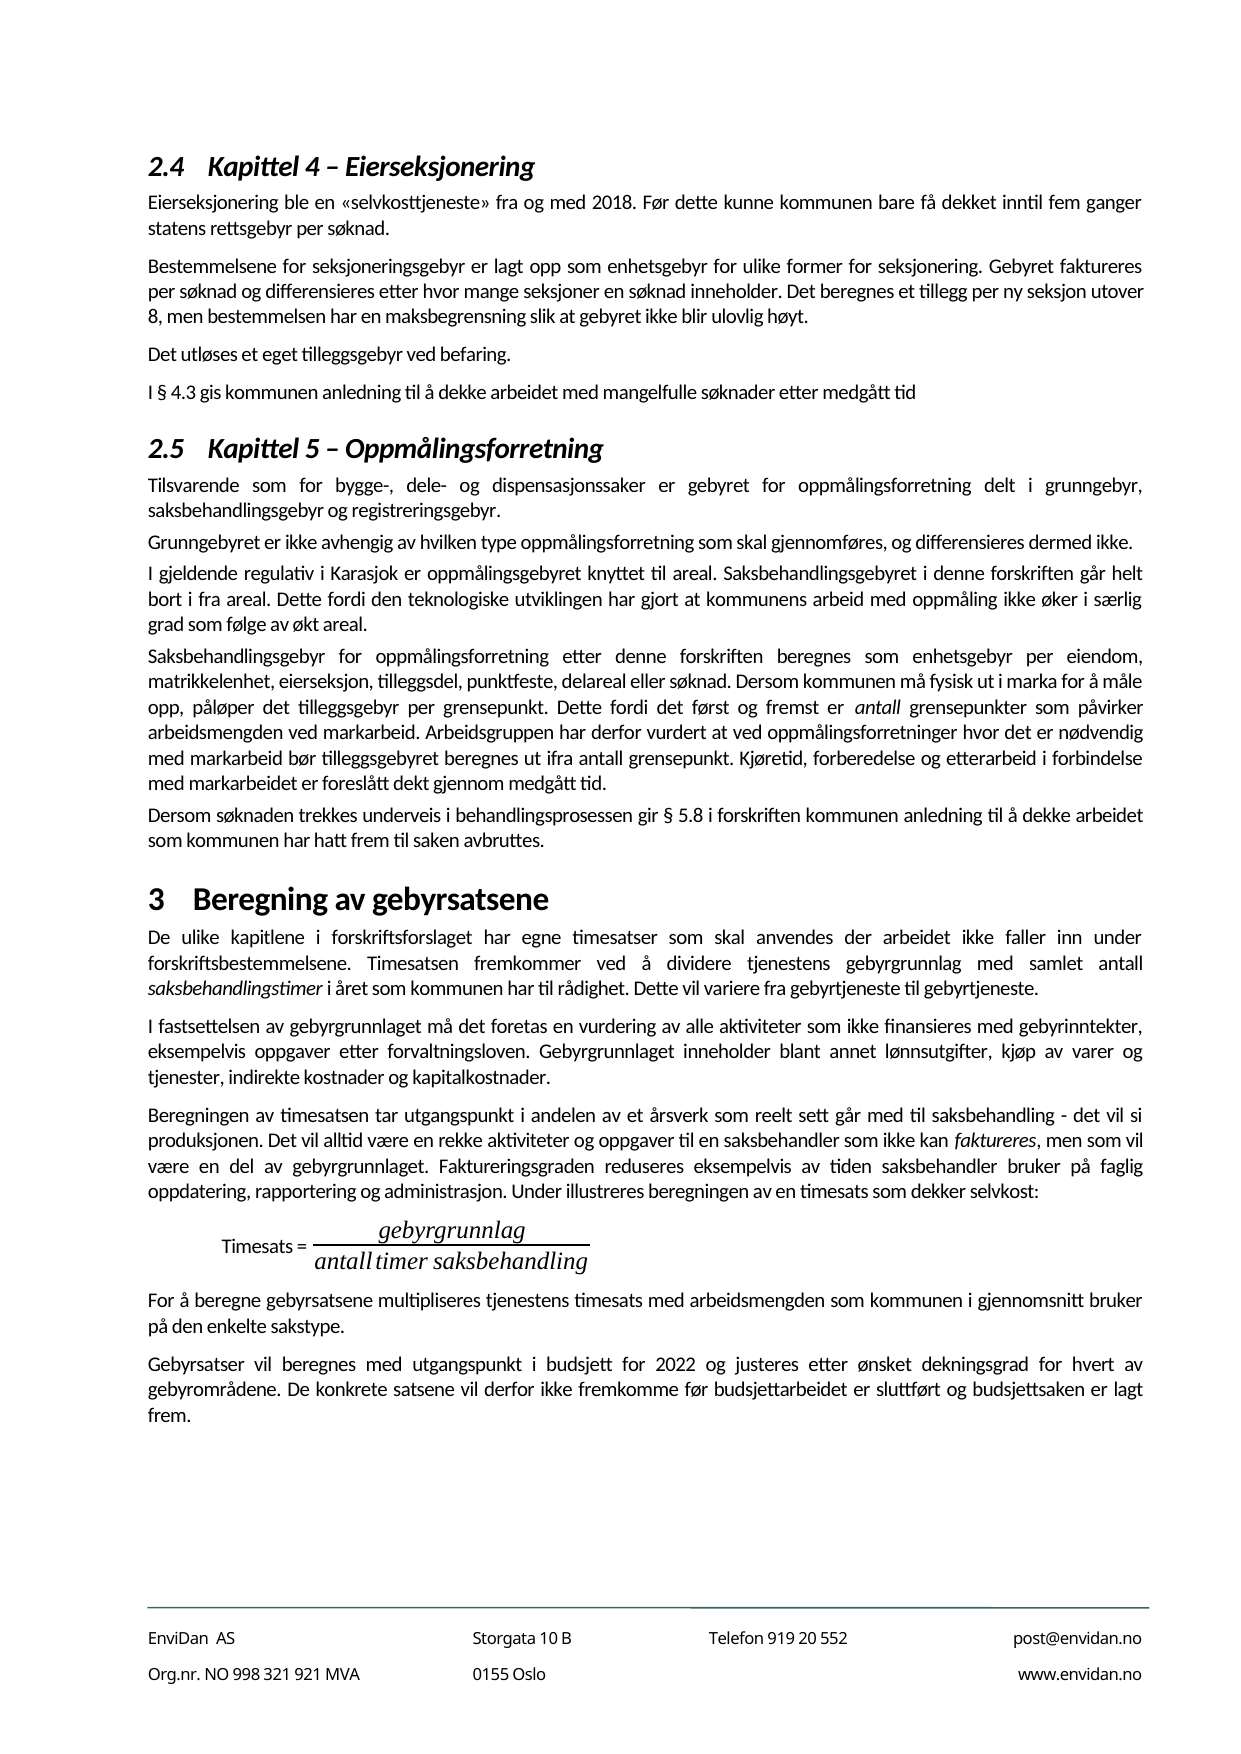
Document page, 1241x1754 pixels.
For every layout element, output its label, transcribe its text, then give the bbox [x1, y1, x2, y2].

text I gjeldende regulativ i Karasjok er oppmålingsgebyret knyttet til areal. Saksbehandlingsgebyret i denne forskriften går helt bort i fra areal. Dette fordi den teknologiske utviklingen har gjort at kommunens arbeid med oppmåling ikke øker i særlig grad som følge av økt areal. [148, 561, 1144, 637]
text Gebyrsatser vil beregnes med utgangspunkt i budsjett for 2022 og justeres etter ønsket dekningsgrad for hvert av gebyrområdene. De konkrete satsene vil derfor ikke fremkomme før budsjettarbeidet er sluttført og budsjettsaken er lagt frem. [148, 1351, 1144, 1427]
text Beregningen av timesatsen tar utgangspunkt i andelen av et årsverk som reelt sett går med til saksbehandling - det vil si produksjonen. Det vil alltid være en rekke aktiviteter og oppgaver til en saksbehandler som ikke kan faktureres, men som vil være en del av gebyrgrunnlaget. Faktureringsgraden reduseres eksempelvis av tiden saksbehandler bruker på faglig oppdatering, rapportering og administrasjon. Under illustreres beregningen av en timesats som dekker selvkost: [148, 1102, 1144, 1204]
text Dersom søknaden trekkes underveis i behandlingsprosessen gir § 5.8 i forskriften kommunen anledning til å dekke arbeidet som kommunen har hatt frem til saken avbruttes. [148, 802, 1144, 853]
text Saksbehandlingsgebyr for oppmålingsforretning etter denne forskriften beregnes som enhetsgebyr per eiendom, matrikkelenhet, eierseksjon, tilleggsdel, punktfeste, delareal eller søknad. Dersom kommunen må fysisk ut i marka for å måle opp, påløper det tilleggsgebyr per grensepunkt. Dette fordi det først og fremst er antall grensepunkter som påvirker arbeidsmengden ved markarbeid. Arbeidsgruppen har derfor vurdert at ved oppmålingsforretninger hvor det er nødvendig med markarbeid bør tilleggsgebyret beregnes ut ifra antall grensepunkt. Kjøretid, forberedelse og etterarbeid i forbindelse med markarbeidet er foreslått dekt gjennom medgått tid. [148, 643, 1144, 796]
text I § 4.3 gis kommunen anledning til å dekke arbeidet med mangelfulle søknader etter medgått tid [148, 379, 1144, 405]
subtitle Kapittel 5 – Oppmålingsforretning [148, 430, 1144, 466]
text I fastsettelsen av gebyrgrunnlaget må det foretas en vurdering av alle aktiviteter som ikke finansieres med gebyrinntekter, eksempelvis oppgaver etter forvaltningsloven. Gebyrgrunnlaget inneholder blant annet lønnsutgifter, kjøp av varer og tjenester, indirekte kostnader og kapitalkostnader. [148, 1013, 1144, 1089]
text Det utløses et eget tilleggsgebyr ved befaring. [148, 342, 1144, 367]
text Bestemmelsene for seksjoneringsgebyr er lagt opp som enhetsgebyr for ulike former for seksjonering. Gebyret faktureres per søknad og differensieres etter hvor mange seksjoner en søknad inneholder. Det beregnes et tillegg per ny seksjon utover 8, men bestemmelsen har en maksbegrensning slik at gebyret ikke blir ulovlig høyt. [148, 253, 1144, 329]
subtitle Beregning av gebyrsatsene [148, 878, 1144, 918]
text For å beregne gebyrsatsene multipliseres tjenestens timesats med arbeidsmengden som kommunen i gjennomsnitt bruker på den enkelte sakstype. [148, 1288, 1144, 1338]
text Timesats = [148, 1216, 1144, 1275]
text Tilsvarende som for bygge-, dele- og dispensasjonssaker er gebyret for oppmålingsforretning delt i grunngebyr, saksbehandlingsgebyr og registreringsgebyr. [148, 472, 1144, 523]
text Grunngebyret er ikke avhengig av hvilken type oppmålingsforretning som skal gjennomføres, og differensieres dermed ikke. [148, 529, 1144, 554]
text De ulike kapitlene i forskriftsforslaget har egne timesatser som skal anvendes der arbeidet ikke faller inn under forskriftsbestemmelsene. Timesatsen fremkommer ved å dividere tjenestens gebyrgrunnlag med samlet antall saksbehandlingstimer i året som kommunen har til rådighet. Dette vil variere fra gebyrtjeneste til gebyrtjeneste. [148, 924, 1144, 1001]
text Eierseksjonering ble en «selvkosttjeneste» fra og med 2018. Før dette kunne kommunen bare få dekket inntil fem ganger statens rettsgebyr per søknad. [148, 189, 1144, 240]
subtitle Kapittel 4 – Eierseksjonering [148, 148, 1144, 183]
